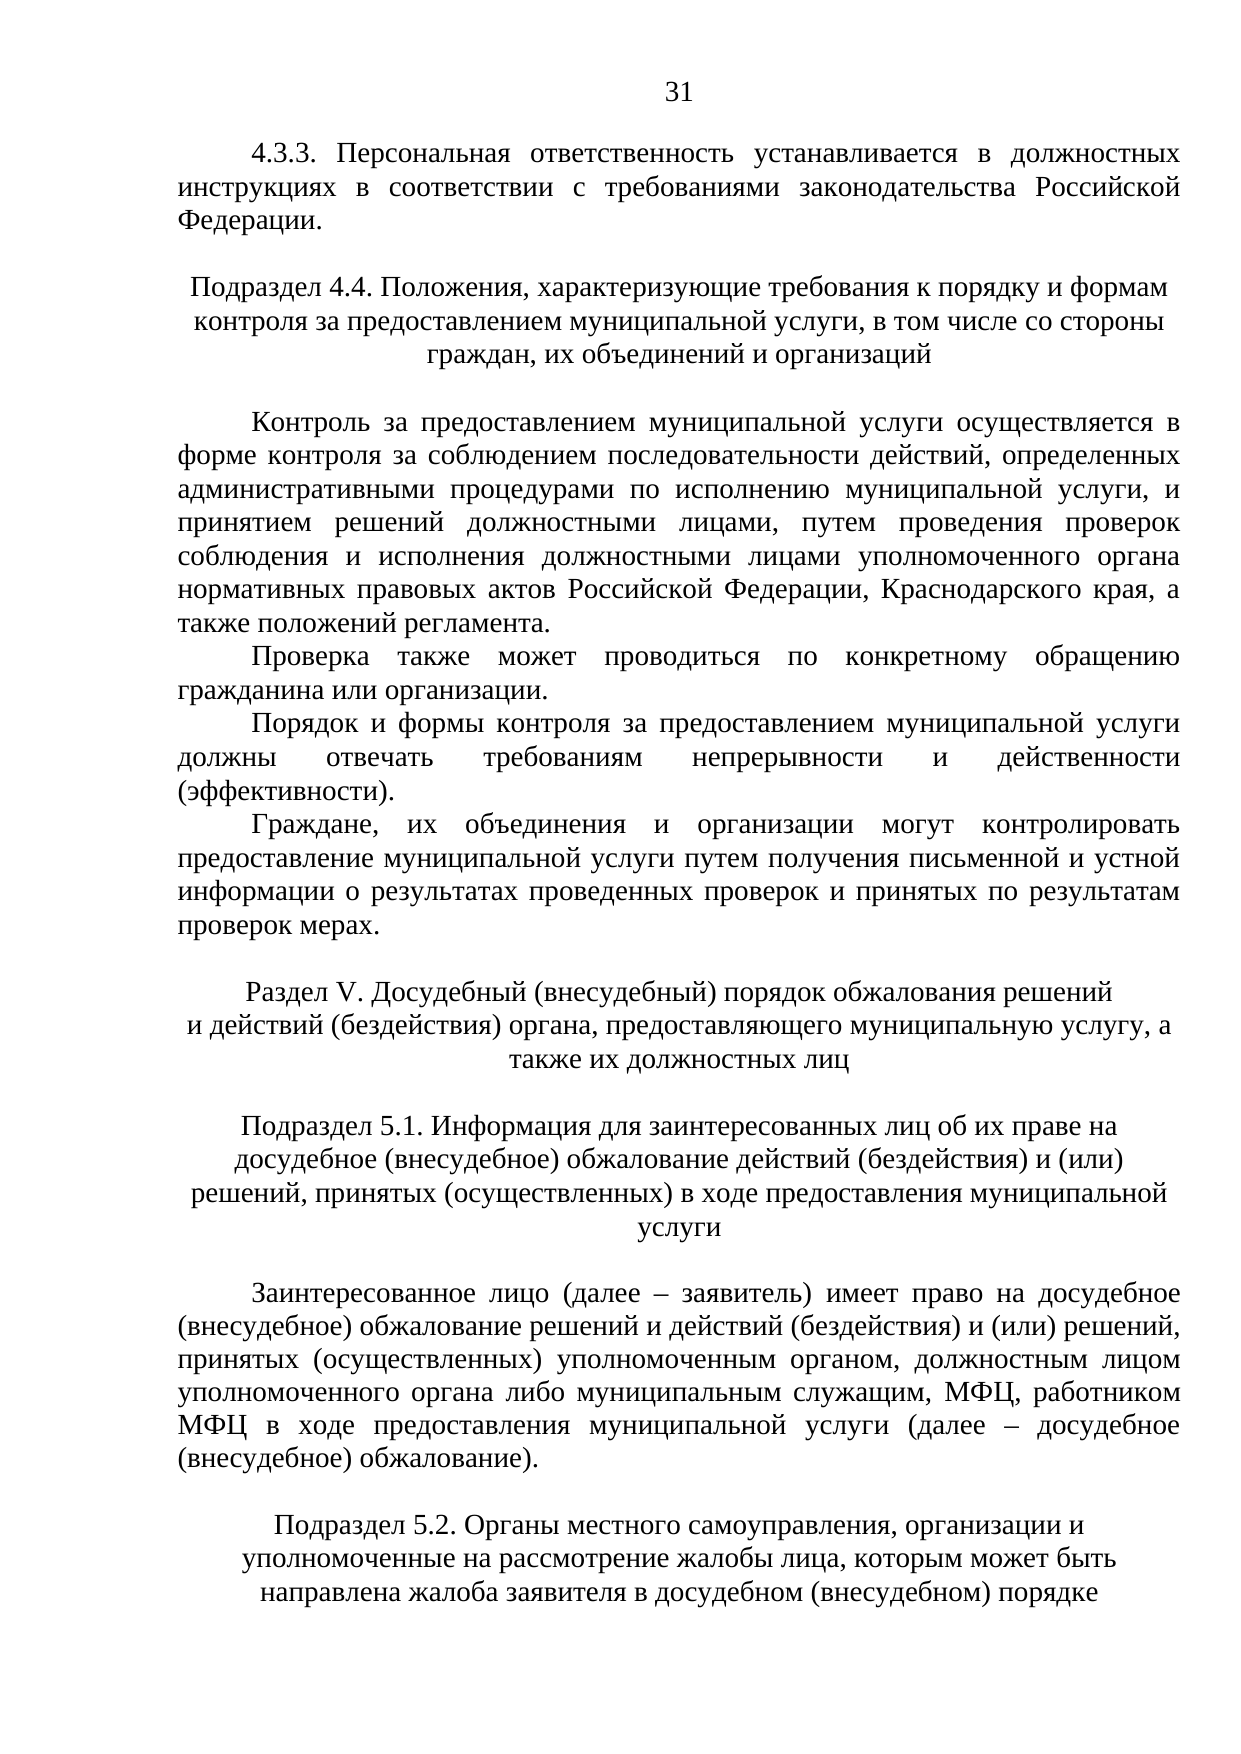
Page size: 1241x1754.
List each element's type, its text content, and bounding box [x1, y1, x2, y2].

text Проверка также может проводиться по конкретному обращению гражданина или организации. [177, 638, 1181, 706]
text Граждане, их объединения и организации могут контролировать предоставление муниципальной услуги путем получения письменной и устной информации о результатах проведенных проверок и принятых по результатам проверок мерах. [177, 806, 1181, 940]
text Подраздел 5.1. Информация для заинтересованных лиц об их праве на досудебное (внесудебное) обжалование действий (бездействия) и (или) решений, принятых (осуществленных) в ходе предоставления муниципальной услуги [177, 1108, 1181, 1242]
text Порядок и формы контроля за предоставлением муниципальной услуги должны отвечать требованиям непрерывности и действенности (эффективности). [177, 706, 1181, 806]
text Контроль за предоставлением муниципальной услуги осуществляется в форме контроля за соблюдением последовательности действий, определенных административными процедурами по исполнению муниципальной услуги, и принятием решений должностными лицами, путем проведения проверок соблюдения и исполнения должностными лицами уполномоченного органа нормативных правовых актов Российской Федерации, Краснодарского края, а также положений регламента. [177, 404, 1181, 638]
text и действий (бездействия) органа, предоставляющего муниципальную услугу, а также их должностных лиц [177, 1007, 1181, 1074]
text Подраздел 4.4. Положения, характеризующие требования к порядку и формам контроля за предоставлением муниципальной услуги, в том числе со стороны граждан, их объединений и организаций [177, 269, 1181, 370]
text Подраздел 5.2. Органы местного самоуправления, организации и уполномоченные на рассмотрение жалобы лица, которым может быть направлена жалоба заявителя в досудебном (внесудебном) порядке [177, 1507, 1181, 1607]
text 4.3.3. Персональная ответственность устанавливается в должностных инструкциях в соответствии с требованиями законодательства Российской Федерации. [177, 135, 1181, 236]
text Заинтересованное лицо (далее – заявитель) имеет право на досудебное (внесудебное) обжалование решений и действий (бездействия) и (или) решений, принятых (осуществленных) уполномоченным органом, должностным лицом уполномоченного органа либо муниципальным служащим, МФЦ, работником МФЦ в ходе предоставления муниципальной услуги (далее – досудебное (внесудебное) обжалование). [177, 1276, 1181, 1473]
text Раздел V. Досудебный (внесудебный) порядок обжалования решений [177, 974, 1181, 1007]
